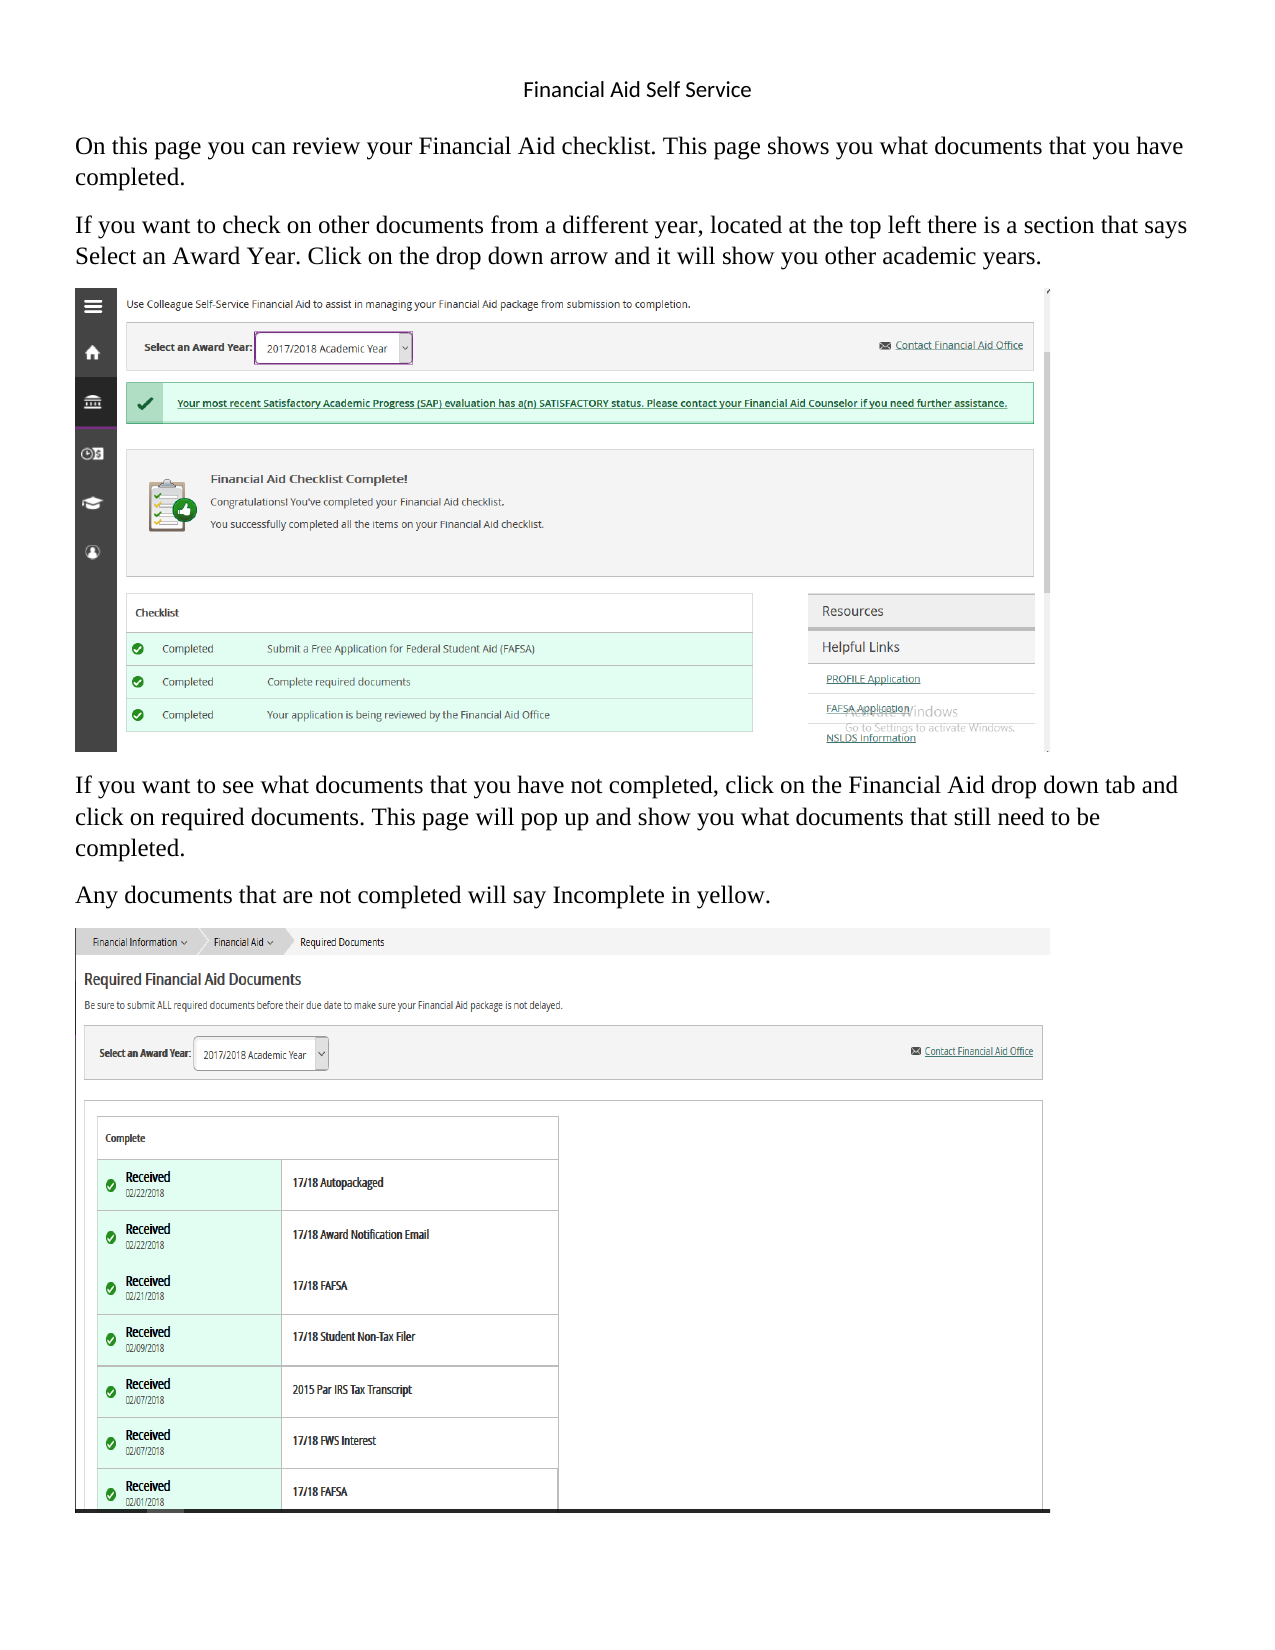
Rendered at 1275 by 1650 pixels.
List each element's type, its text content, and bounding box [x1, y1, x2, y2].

text Any documents that are not completed will say Incomplete in yellow. [75, 880, 1200, 909]
text If you want to see what documents that you have not completed, click on the Financial Aid drop down tab and click on required documents. This page will pop up and show you what documents that still need to be completed. [75, 771, 1200, 861]
text If you want to check on other documents from a different year, located at the top left there is a section that says Select an Award Year. Click on the drop down arrow and it will show you other academic years. [75, 210, 1200, 269]
picture [75, 288, 1050, 752]
picture [75, 928, 1050, 1513]
text On this page you can review your Financial Aid checklist. This page shows you what documents that you have completed. [75, 131, 1200, 191]
